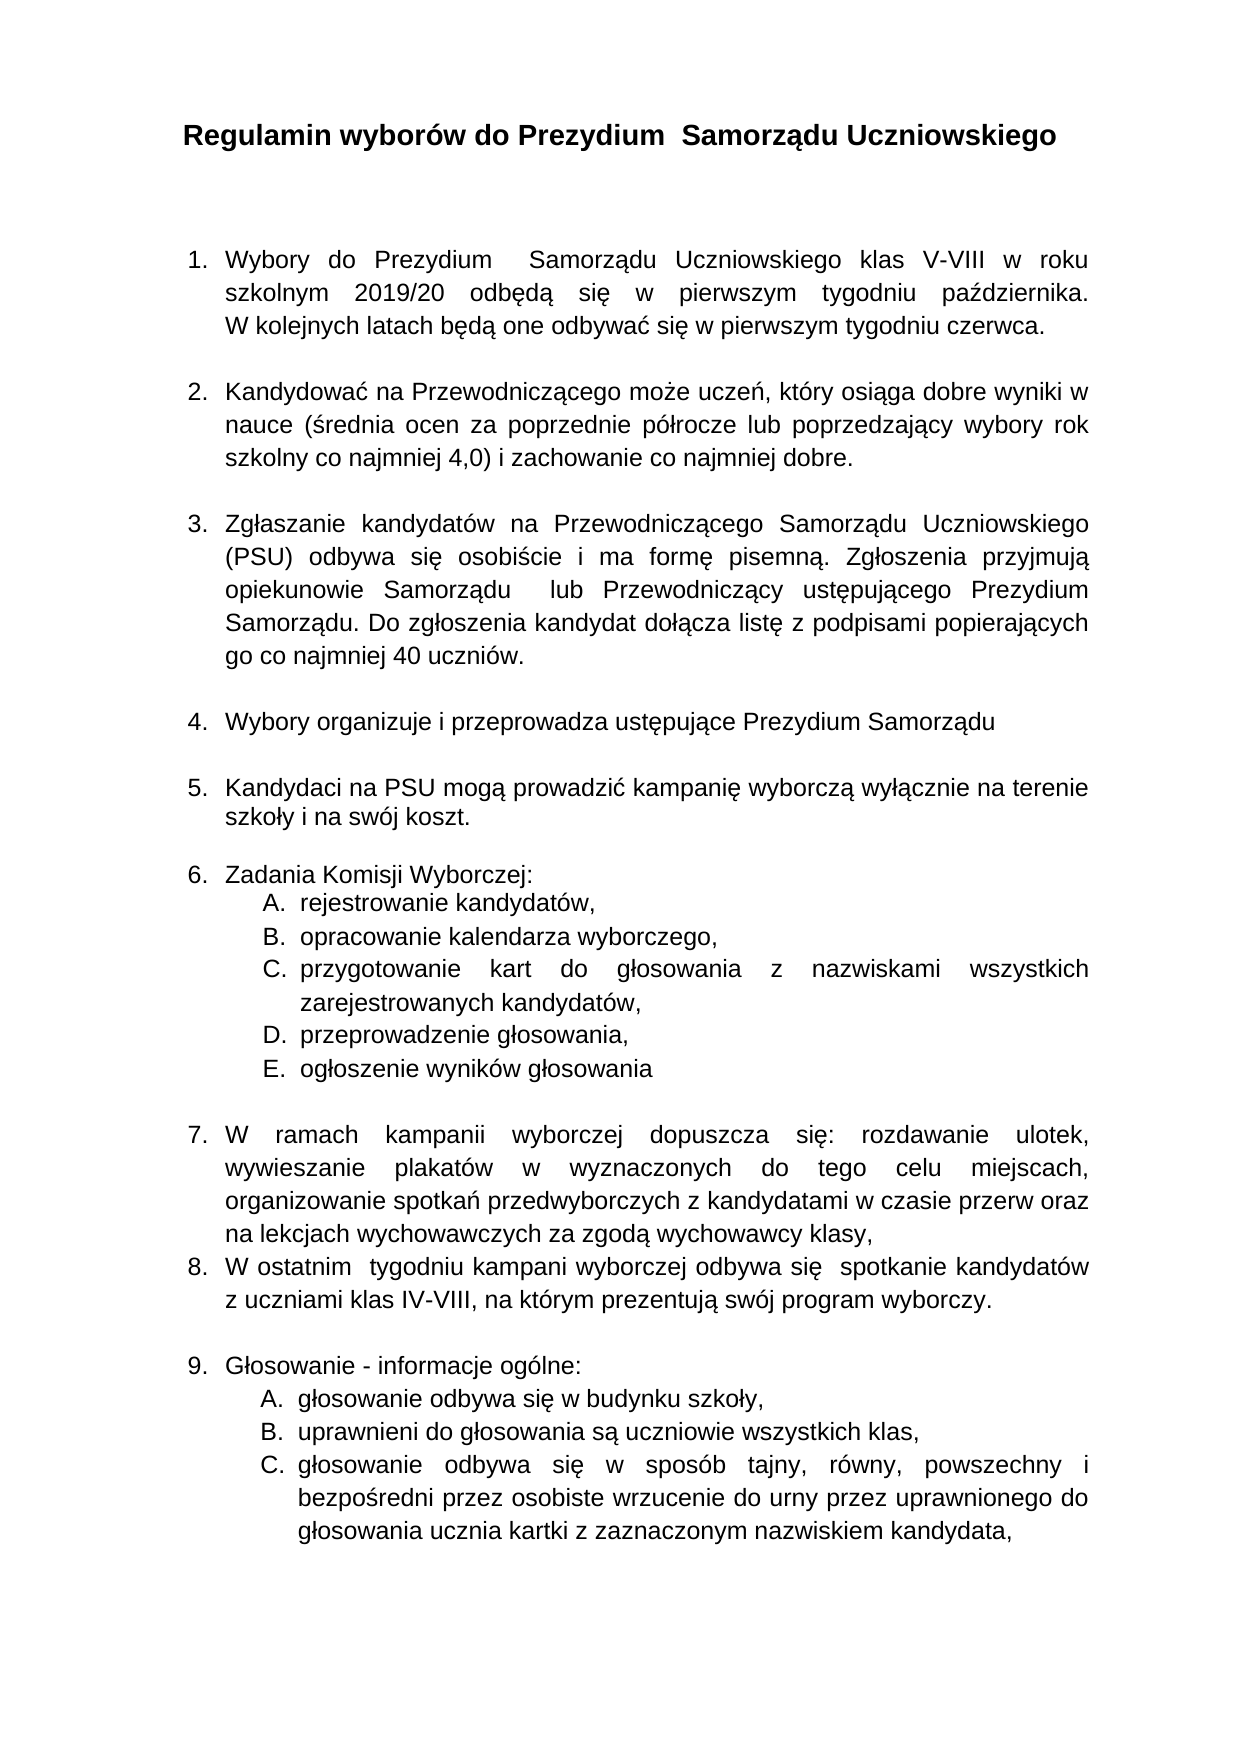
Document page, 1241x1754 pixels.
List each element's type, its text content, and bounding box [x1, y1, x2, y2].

list przygotowanie kart do głosowania z nazwiskami wszystkich zarejestrowanych kandydatów, [262, 954, 1090, 1016]
list głosowanie odbywa się w budynku szkoły, [260, 1384, 1090, 1412]
list Zgłaszanie kandydatów na Przewodniczącego Samorządu Uczniowskiego (PSU) odbywa się osobiście i ma formę pisemną. Zgłoszenia przyjmują opiekunowie Samorządu lub Przewodniczący ustępującego Prezydium Samorządu. Do zgłoszenia kandydat dołącza listę z podpisami popierających go co najmniej 40 uczniów. [187, 509, 1090, 670]
list Kandydować na Przewodniczącego może uczeń, który osiąga dobre wyniki w nauce (średnia ocen za poprzednie półrocze lub poprzedzający wybory rok szkolny co najmniej 4,0) i zachowanie co najmniej dobre. [187, 377, 1090, 472]
list przeprowadzenie głosowania, [262, 1021, 1090, 1049]
list opracowanie kalendarza wyborczego, [262, 921, 1090, 950]
list uprawnieni do głosowania są uczniowie wszystkich klas, [260, 1417, 1090, 1446]
list Zadania Komisji Wyborczej: [187, 860, 1090, 888]
list W ramach kampanii wyborczej dopuszcza się: rozdawanie ulotek, wywieszanie plakatów w wyznaczonych do tego celu miejscach, organizowanie spotkań przedwyborczych z kandydatami w czasie przerw oraz na lekcjach wychowawczych za zgodą wychowawcy klasy, [187, 1119, 1090, 1247]
text Regulamin wyborów do Prezydium Samorządu Uczniowskiego [150, 118, 1090, 152]
list W ostatnim tygodniu kampani wyborczej odbywa się spotkanie kandydatów z uczniami klas IV-VIII, na którym prezentują swój program wyborczy. [187, 1252, 1090, 1313]
list Wybory do Prezydium Samorządu Uczniowskiego klas V-VIII w roku szkolnym 2019/20 odbędą się w pierwszym tygodniu października. W kolejnych latach będą one odbywać się w pierwszym tygodniu czerwca. [187, 245, 1090, 340]
list ogłoszenie wyników głosowania [262, 1053, 1090, 1082]
list Kandydaci na PSU mogą prowadzić kampanię wyborczą wyłącznie na terenie szkoły i na swój koszt. [187, 773, 1090, 831]
list głosowanie odbywa się w sposób tajny, równy, powszechny i bezpośredni przez osobiste wrzucenie do urny przez uprawnionego do głosowania ucznia kartki z zaznaczonym nazwiskiem kandydata, [260, 1450, 1090, 1544]
list rejestrowanie kandydatów, [262, 888, 1090, 917]
list Głosowanie - informacje ogólne: [187, 1351, 1090, 1379]
list Wybory organizuje i przeprowadza ustępujące Prezydium Samorządu [187, 707, 1090, 736]
